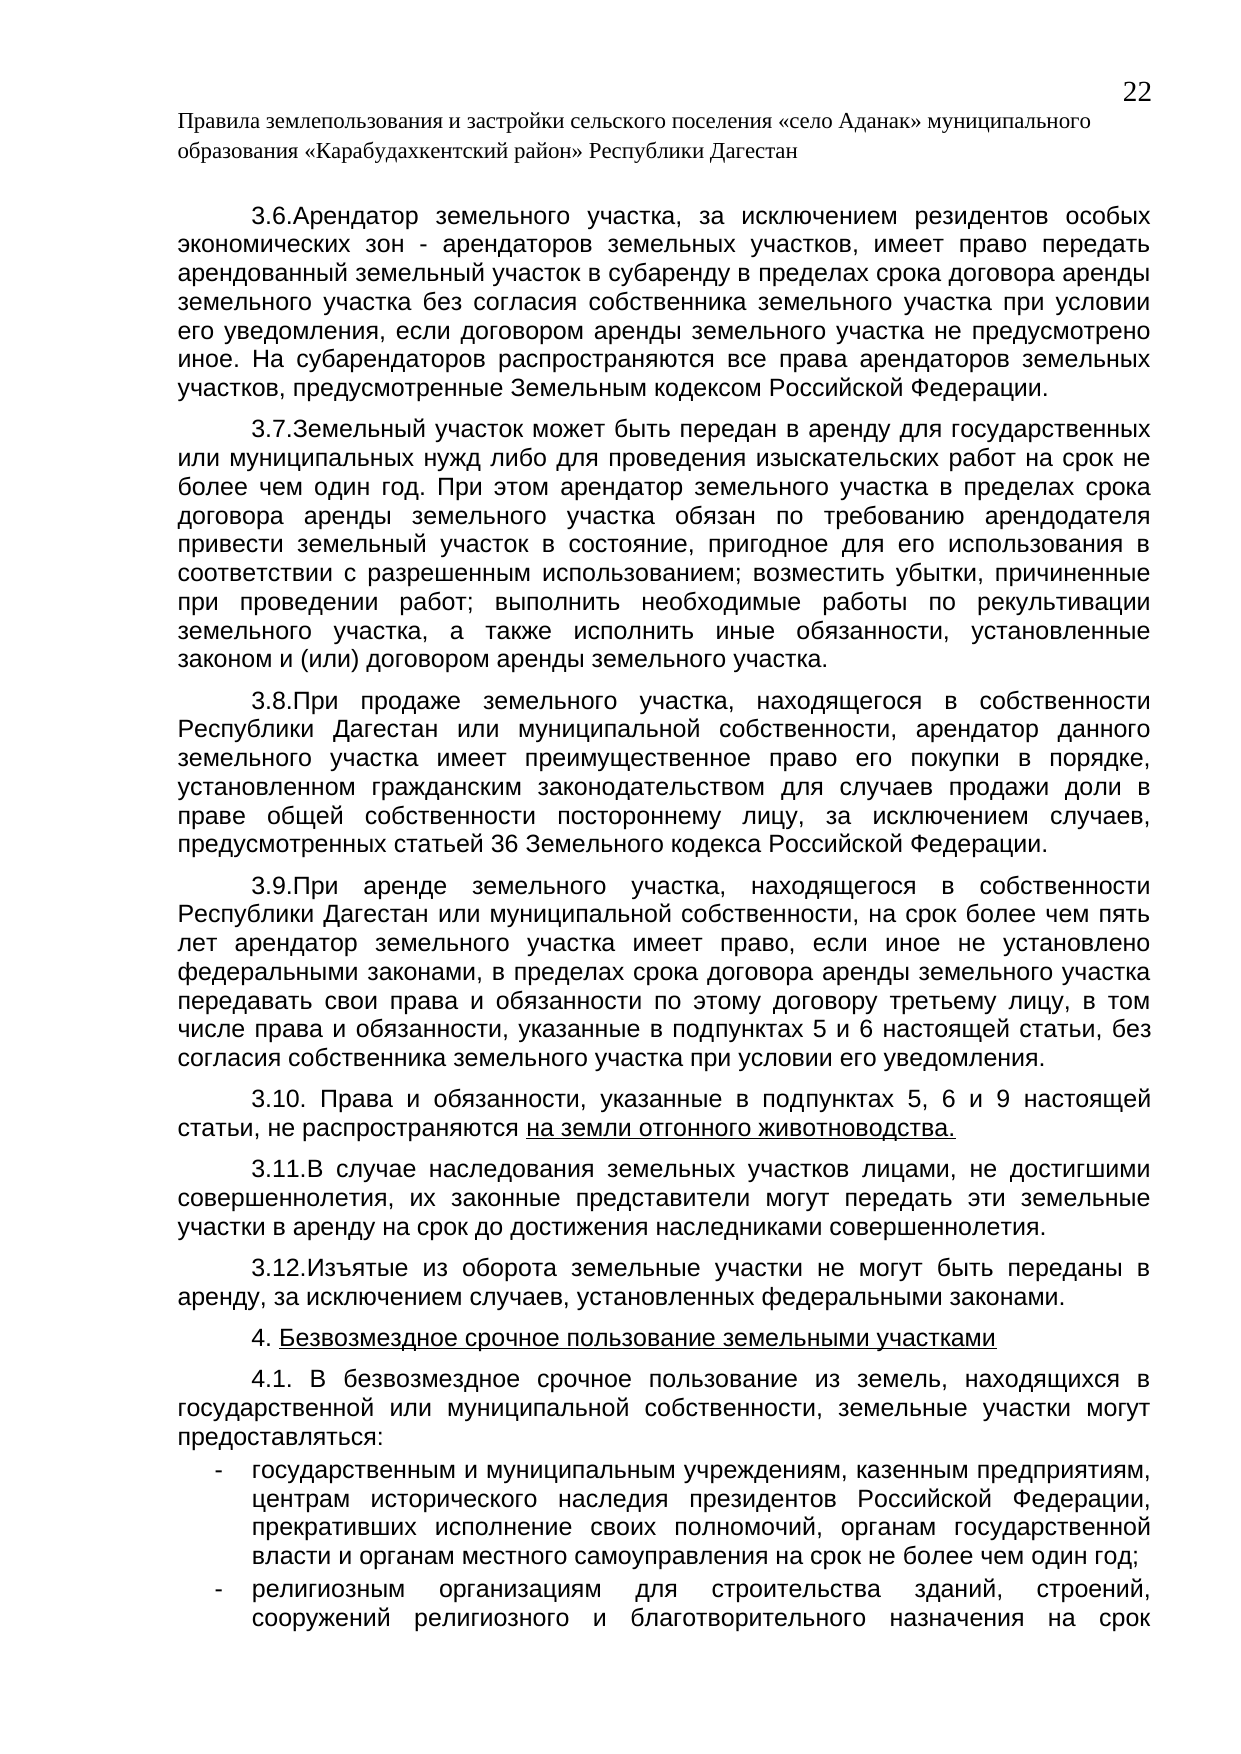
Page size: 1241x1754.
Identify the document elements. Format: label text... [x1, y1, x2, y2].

text 3.12.Изъятые из оборота земельные участки не могут быть переданы в аренду, за исключением случаев, установленных федеральными законами. [177, 1253, 1152, 1311]
text 4. Безвозмездное срочное пользование земельными участками [177, 1323, 1152, 1352]
text 3.9.При аренде земельного участка, находящегося в собственности Республики Дагестан или муниципальной собственности, на срок более чем пять лет арендатор земельного участка имеет право, если иное не установлено федеральными законами, в пределах срока договора аренды земельного участка передавать свои права и обязанности по этому договору третьему лицу, в том числе права и обязанности, указанные в подпунктах 5 и 6 настоящей статьи, без согласия собственника земельного участка при условии его уведомления. [177, 871, 1152, 1072]
text 3.8.При продаже земельного участка, находящегося в собственности Республики Дагестан или муниципальной собственности, арендатор данного земельного участка имеет преимущественное право его покупки в порядке, установленном гражданским законодательством для случаев продажи доли в праве общей собственности постороннему лицу, за исключением случаев, предусмотренных статьей 36 Земельного кодекса Российской Федерации. [177, 686, 1152, 858]
text 4.1. В безвозмездное срочное пользование из земель, находящихся в государственной или муниципальной собственности, земельные участки могут предоставляться: [177, 1364, 1152, 1451]
text 3.11.В случае наследования земельных участков лицами, не достигшими совершеннолетия, их законные представители могут передать эти земельные участки в аренду на срок до достижения наследниками совершеннолетия. [177, 1154, 1152, 1241]
text 3.10. Права и обязанности, указанные в подпунктах 5, 6 и 9 настоящей статьи, не распространяются на земли отгонного животноводства. [177, 1084, 1152, 1142]
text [214, 1574, 1152, 1632]
text 3.7.Земельный участок может быть передан в аренду для государственных или муниципальных нужд либо для проведения изыскательских работ на срок не более чем один год. При этом арендатор земельного участка в пределах срока договора аренды земельного участка обязан по требованию арендодателя привести земельный участок в состояние, пригодное для его использования в соответствии с разрешенным использованием; возместить убытки, причиненные при проведении работ; выполнить необходимые работы по рекультивации земельного участка, а также исполнить иные обязанности, установленные законом и (или) договором аренды земельного участка. [177, 414, 1152, 673]
text 3.6.Арендатор земельного участка, за исключением резидентов особых экономических зон - арендаторов земельных участков, имеет право передать арендованный земельный участок в субаренду в пределах срока договора аренды земельного участка без согласия собственника земельного участка при условии его уведомления, если договором аренды земельного участка не предусмотрено иное. На субарендаторов распространяются все права арендаторов земельных участков, предусмотренные Земельным кодексом Российской Федерации. [177, 201, 1152, 402]
text - государственным и муниципальным учреждениям, казенным предприятиям, центрам исторического наследия президентов Российской Федерации, прекративших исполнение своих полномочий, органам государственной власти и органам местного самоуправления на срок не более чем один год; [214, 1455, 1152, 1570]
